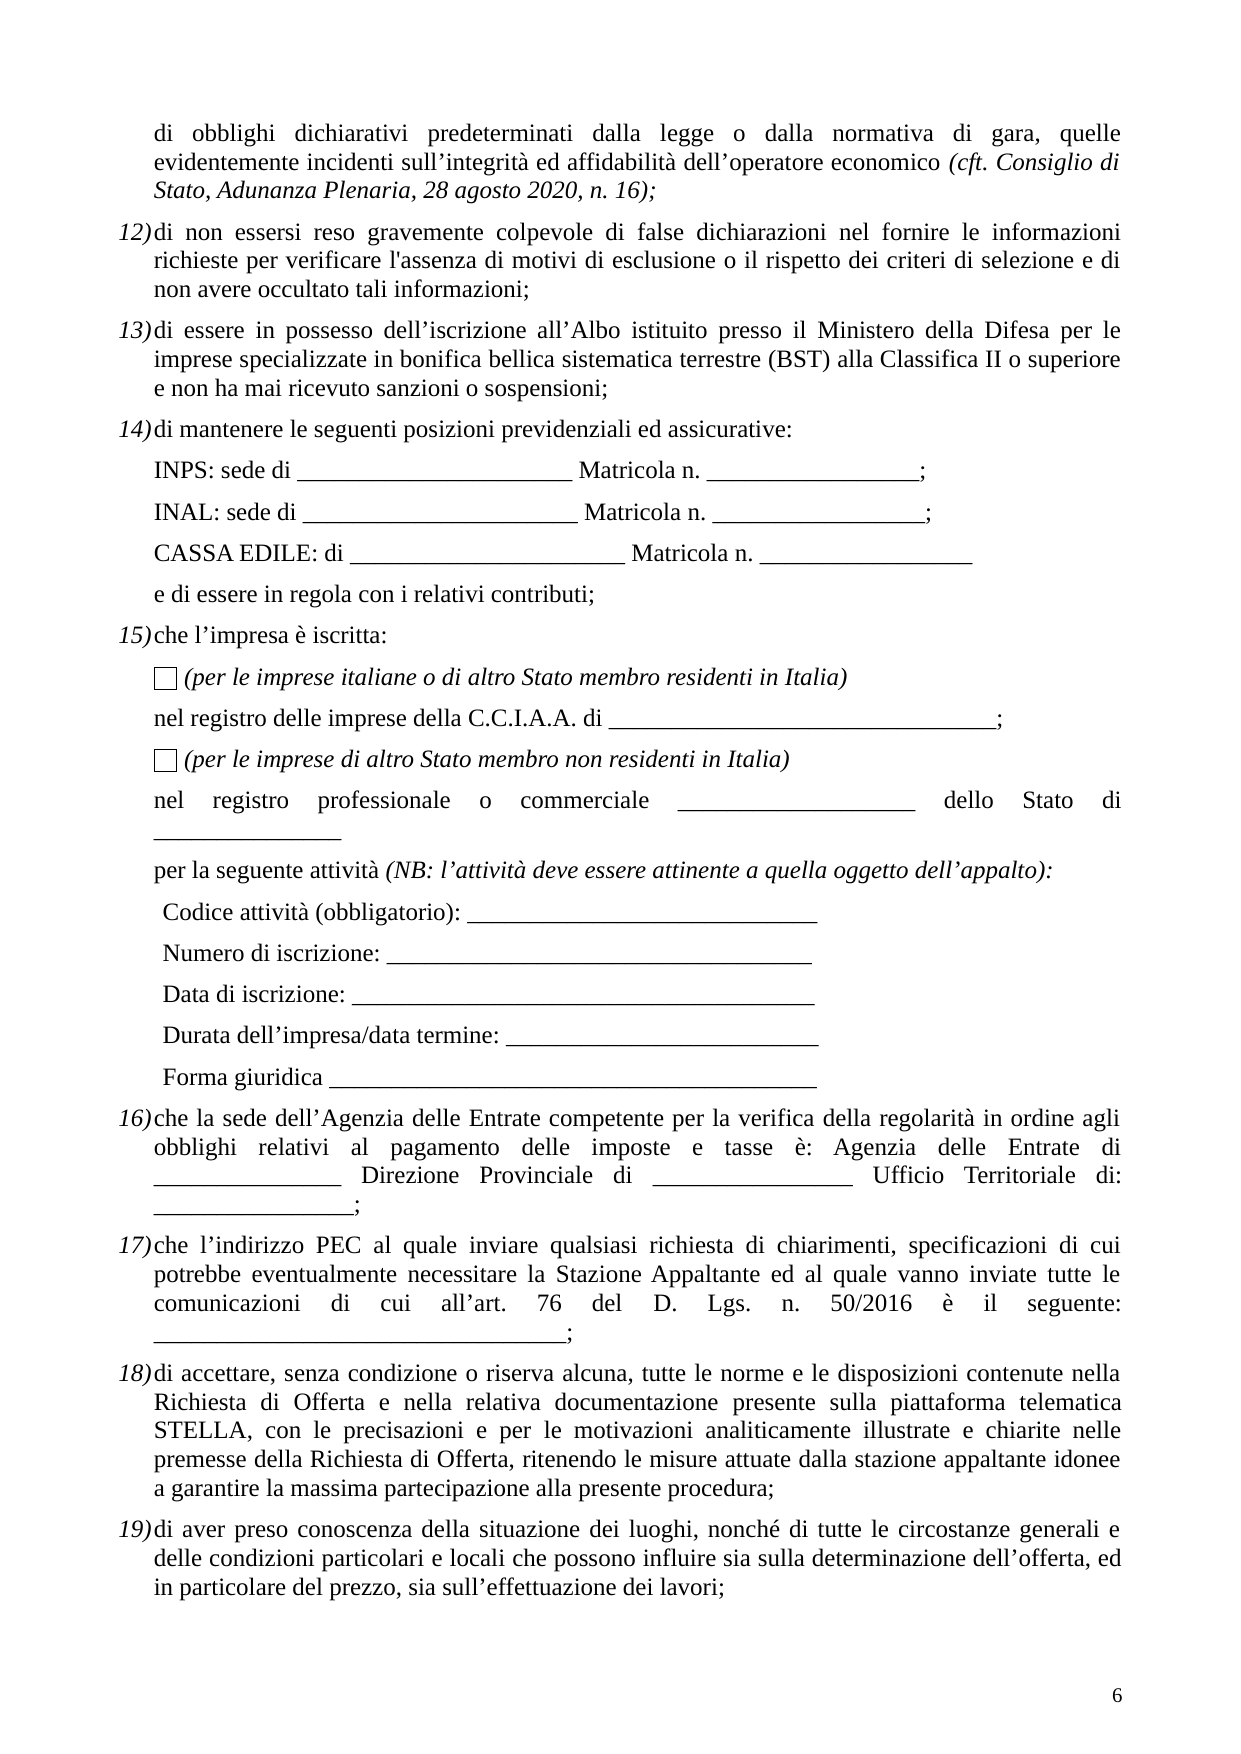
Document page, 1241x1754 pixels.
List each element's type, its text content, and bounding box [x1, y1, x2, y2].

list di aver preso conoscenza della situazione dei luoghi, nonché di tutte le circostanze generali e delle condizioni particolari e locali che possono influire sia sulla determinazione dell’offerta, ed in particolare del prezzo, sia sull’effettuazione dei lavori; [118, 1514, 1122, 1601]
text Codice attività (obbligatorio): ____________________________ [162, 897, 1122, 926]
text Numero di iscrizione: __________________________________ [162, 938, 1122, 967]
list che l’indirizzo PEC al quale inviare qualsiasi richiesta di chiarimenti, specificazioni di cui potrebbe eventualmente necessitare la Stazione Appaltante ed al quale vanno inviate tutte le comunicazioni di cui all’art. 76 del D. Lgs. n. 50/2016 è il seguente: _________________________________; [118, 1231, 1122, 1346]
list che la sede dell’Agenzia delle Entrate competente per la verifica della regolarità in ordine agli obblighi relativi al pagamento delle imposte e tasse è: Agenzia delle Entrate di _______________ Direzione Provinciale di ________________ Ufficio Territoriale di: ________________; [118, 1103, 1122, 1218]
text (per le imprese di altro Stato membro non residenti in Italia) [153, 744, 1122, 773]
text Durata dell’impresa/data termine: _________________________ [162, 1021, 1122, 1049]
list di essere in possesso dell’iscrizione all’Albo istituito presso il Ministero della Difesa per le imprese specializzate in bonifica bellica sistematica terrestre (BST) alla Classifica II o superiore e non ha mai ricevuto sanzioni o sospensioni; [118, 316, 1122, 402]
text CASSA EDILE: di ______________________ Matricola n. _________________ [153, 538, 1122, 567]
text INAL: sede di ______________________ Matricola n. _________________; [153, 497, 1122, 526]
text INPS: sede di ______________________ Matricola n. _________________; [153, 456, 1122, 484]
list di non essersi reso gravemente colpevole di false dichiarazioni nel fornire le informazioni richieste per verificare l'assenza di motivi di esclusione o il rispetto dei criteri di selezione e di non avere occultato tali informazioni; [118, 217, 1122, 303]
text (per le imprese italiane o di altro Stato membro residenti in Italia) [153, 662, 1122, 691]
list di mantenere le seguenti posizioni previdenziali ed assicurative: [118, 414, 1122, 443]
text per la seguente attività (NB: l’attività deve essere attinente a quella oggetto dell’appalto): [153, 856, 1122, 884]
text Forma giuridica _______________________________________ [162, 1062, 1122, 1091]
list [118, 118, 1122, 204]
text nel registro delle imprese della C.C.I.A.A. di _______________________________; [153, 703, 1122, 732]
list di accettare, senza condizione o riserva alcuna, tutte le norme e le disposizioni contenute nella Richiesta di Offerta e nella relativa documentazione presente sulla piattaforma telematica STELLA, con le precisazioni e per le motivazioni analiticamente illustrate e chiarite nelle premesse della Richiesta di Offerta, ritenendo le misure attuate dalla stazione appaltante idonee a garantire la massima partecipazione alla presente procedura; [118, 1358, 1122, 1502]
text nel registro professionale o commerciale ___________________ dello Stato di _______________ [153, 786, 1122, 843]
text Data di iscrizione: _____________________________________ [162, 979, 1122, 1008]
text e di essere in regola con i relativi contributi; [153, 579, 1122, 608]
list che l’impresa è iscritta: [118, 621, 1122, 649]
